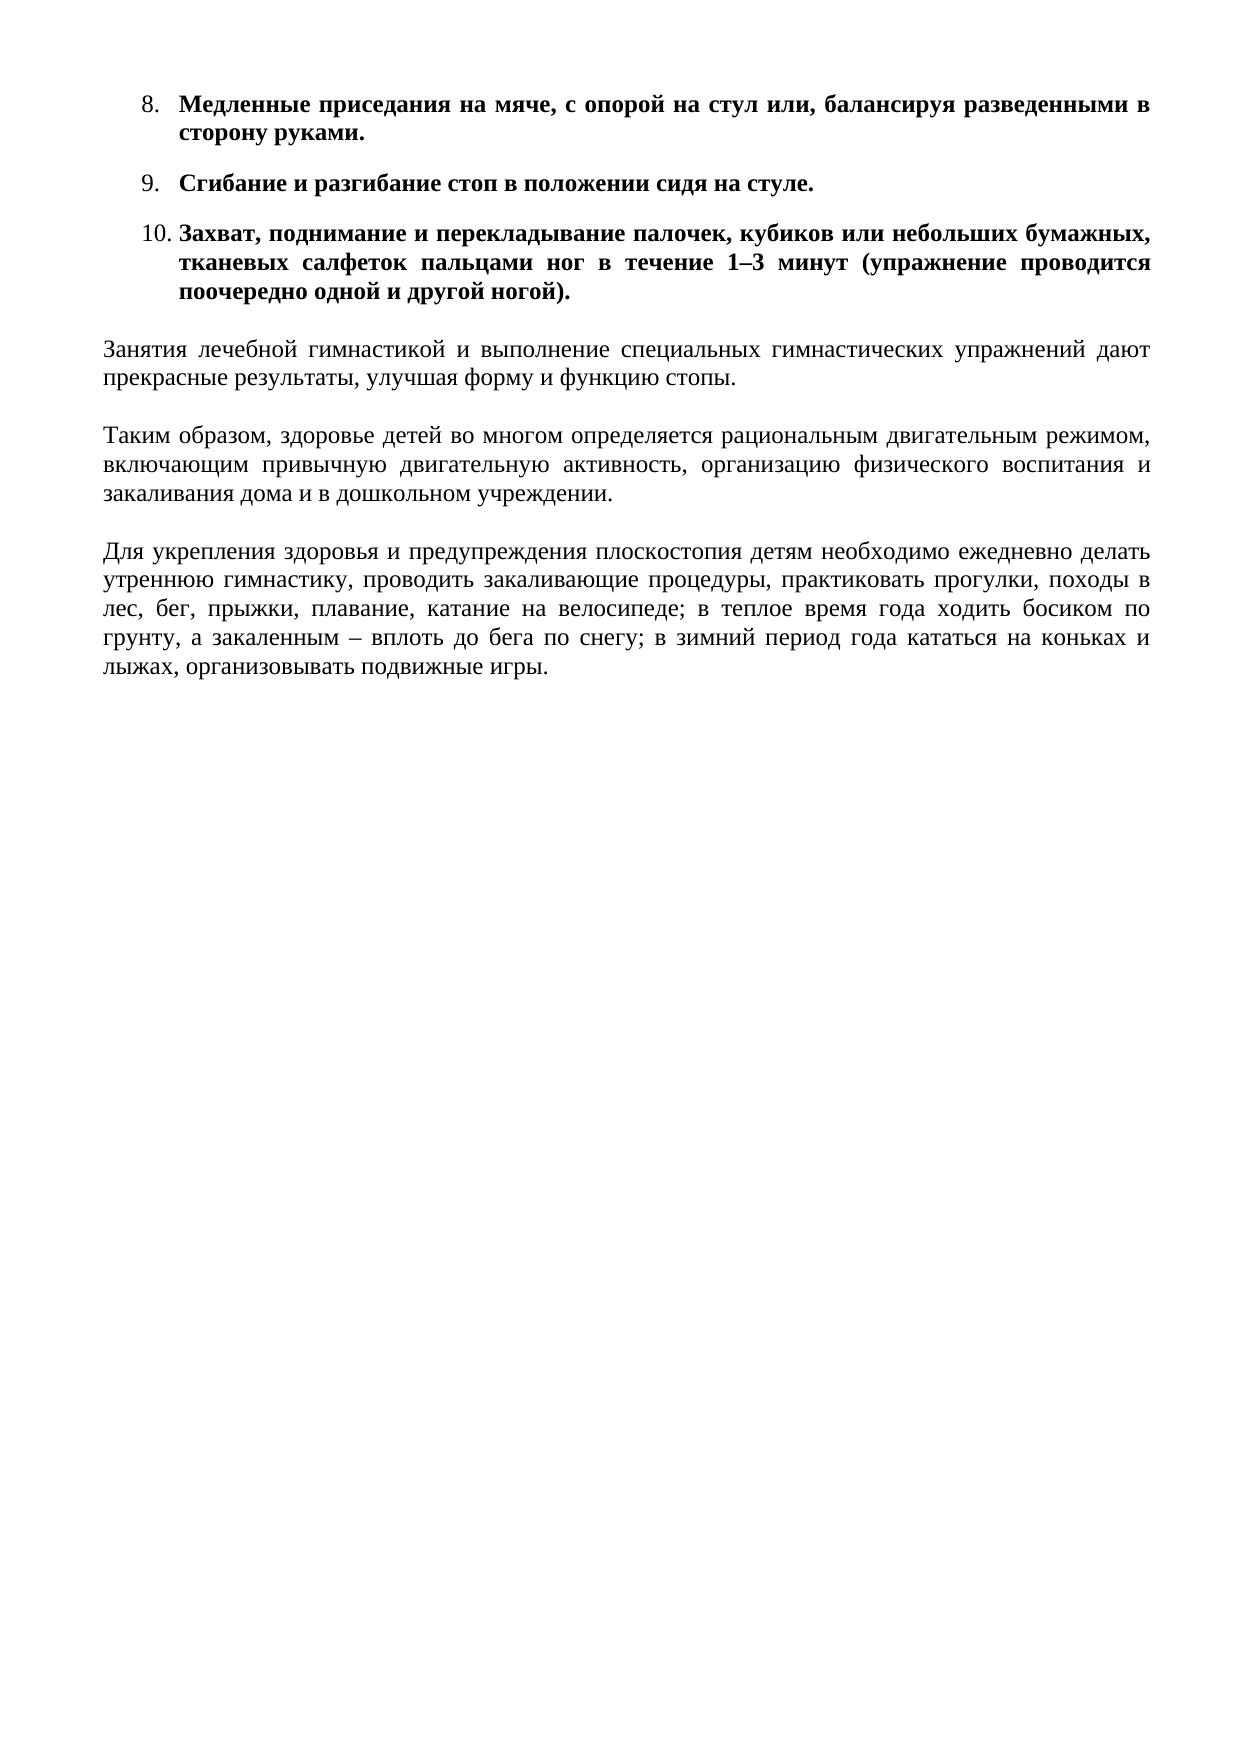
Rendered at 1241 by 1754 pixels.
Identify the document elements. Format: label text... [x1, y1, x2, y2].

text Для укрепления здоровья и предупреждения плоскостопия детям необходимо ежедневно делать утреннюю гимнастику, проводить закаливающие процедуры, практиковать прогулки, походы в лес, бег, прыжки, плавание, катание на велосипеде; в теплое время года ходить босиком по грунту, а закаленным – вплоть до бега по снегу; в зимний период года кататься на коньках и лыжах, организовывать подвижные игры. [103, 536, 1152, 679]
list Медленные приседания на мяче, с опорой на стул или, балансируя разведенными в сторону руками. [141, 89, 1152, 146]
text Таким образом, здоровье детей во многом определяется рациональным двигательным режимом, включающим привычную двигательную активность, организацию физического воспитания и закаливания дома и в дошкольном учреждении. [103, 420, 1152, 507]
list Захват, поднимание и перекладывание палочек, кубиков или небольших бумажных, тканевых салфеток пальцами ног в течение 1–3 минут (упражнение проводится поочередно одной и другой ногой). [141, 218, 1152, 304]
text Занятия лечебной гимнастикой и выполнение специальных гимнастических упражнений дают прекрасные результаты, улучшая форму и функцию стопы. [103, 334, 1152, 391]
list Сгибание и разгибание стоп в положении сидя на стуле. [141, 168, 1152, 197]
